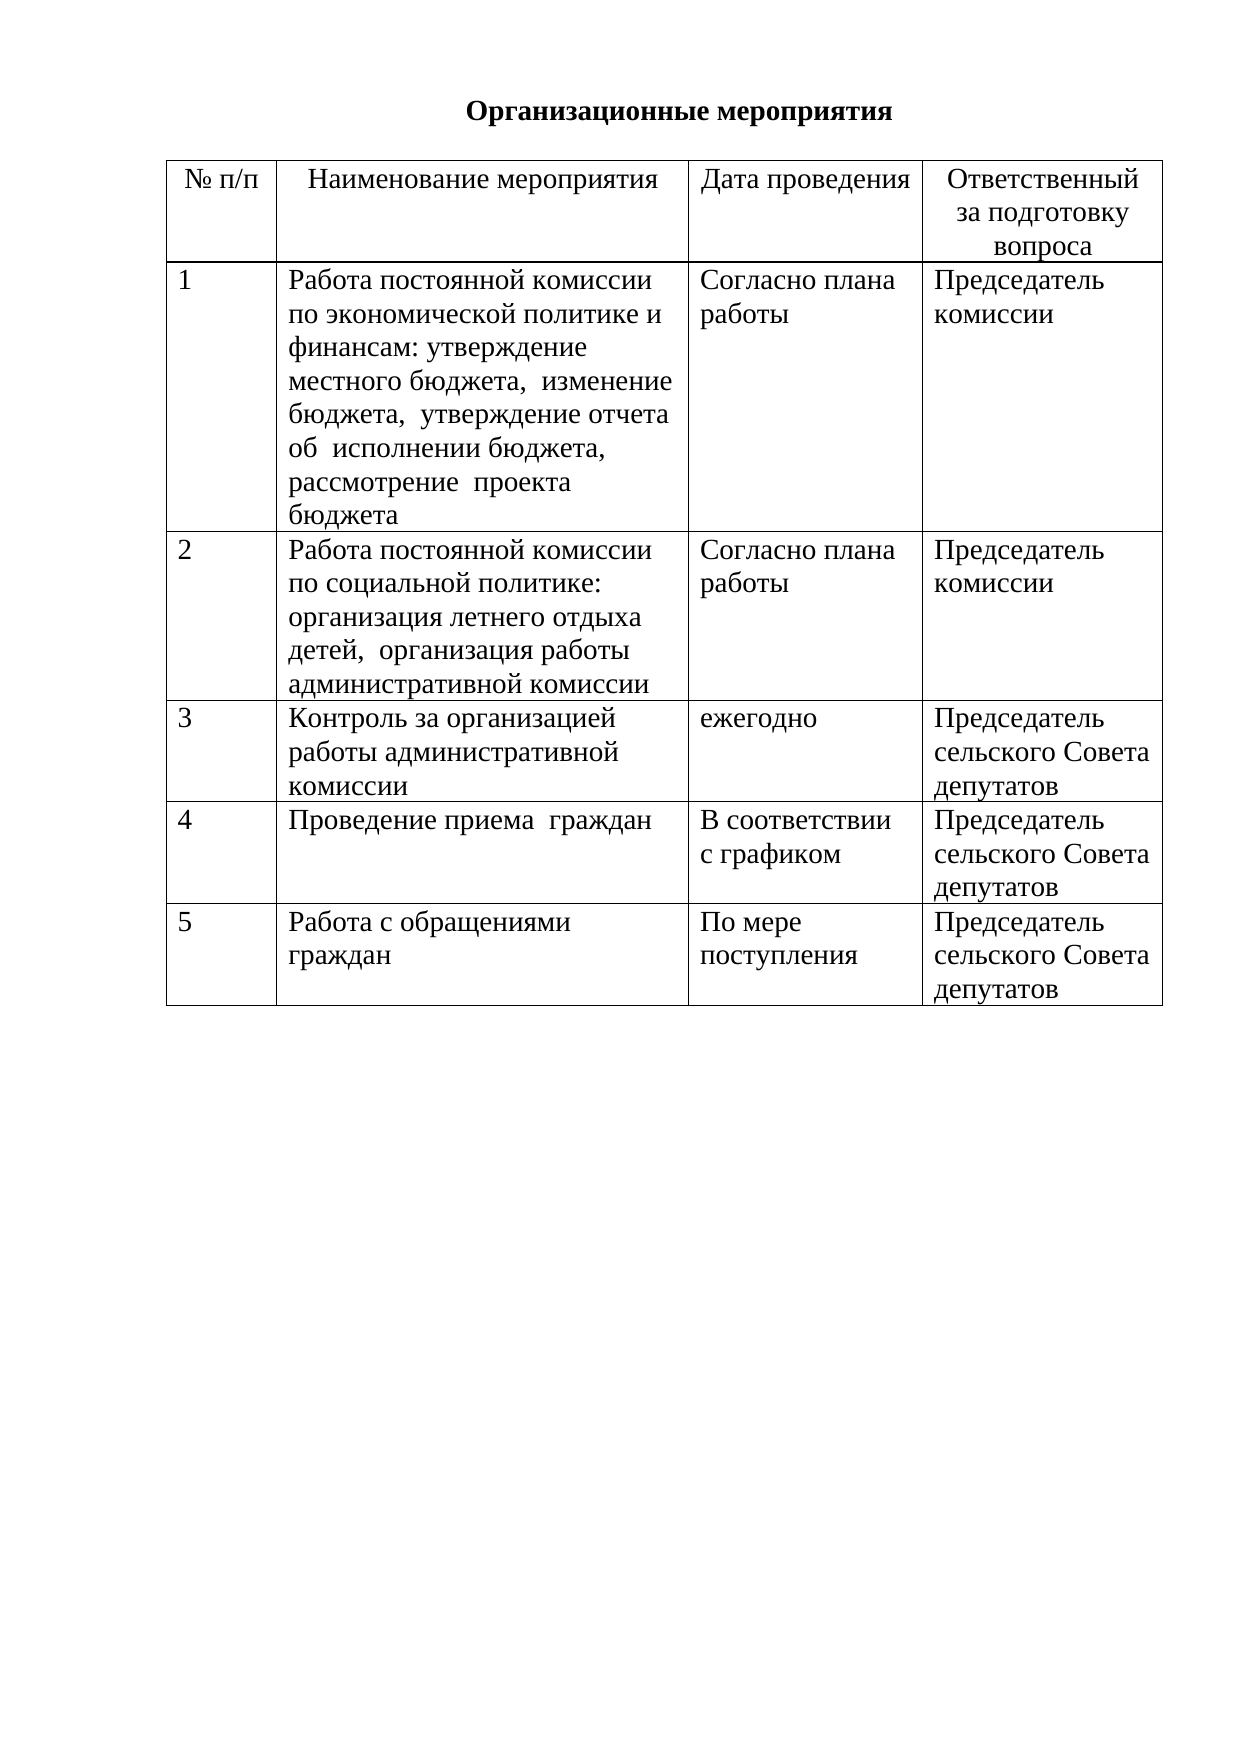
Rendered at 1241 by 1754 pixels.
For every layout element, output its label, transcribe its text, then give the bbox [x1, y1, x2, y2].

table_cell Председатель комиссии [923, 532, 1162, 699]
table_cell Работа с обращениями граждан [277, 904, 688, 1004]
table_header Наименование мероприятия [277, 161, 688, 261]
table_cell По мере поступления [689, 904, 922, 1004]
table_cell 3 [167, 701, 276, 801]
table_cell 2 [167, 532, 276, 699]
table_cell 5 [167, 904, 276, 1004]
table_cell 1 [167, 263, 276, 531]
table_cell В соответствии с графиком [689, 802, 922, 903]
table_cell Проведение приема граждан [277, 802, 688, 903]
table_cell Председатель сельского Совета депутатов [923, 802, 1162, 903]
table_header Ответственный за подготовку вопроса [923, 161, 1162, 261]
table_cell Контроль за организацией работы административной комиссии [277, 701, 688, 801]
text Организационные мероприятия [177, 93, 1181, 126]
table_header № п/п [167, 161, 276, 261]
table_cell Работа постоянной комиссии по социальной политике: организация летнего отдыха детей, организация работы административной комиссии [277, 532, 688, 699]
table_cell Работа постоянной комиссии по экономической политике и финансам: утверждение местного бюджета, изменение бюджета, утверждение отчета об исполнении бюджета, рассмотрение проекта бюджета [277, 263, 688, 531]
table_cell Председатель сельского Совета депутатов [923, 904, 1162, 1004]
table_cell ежегодно [689, 701, 922, 801]
table_cell Председатель комиссии [923, 263, 1162, 531]
table_cell Председатель сельского Совета депутатов [923, 701, 1162, 801]
table_cell 4 [167, 802, 276, 903]
table_cell Согласно плана работы [689, 263, 922, 531]
table_cell Согласно плана работы [689, 532, 922, 699]
table_header Дата проведения [689, 161, 922, 261]
